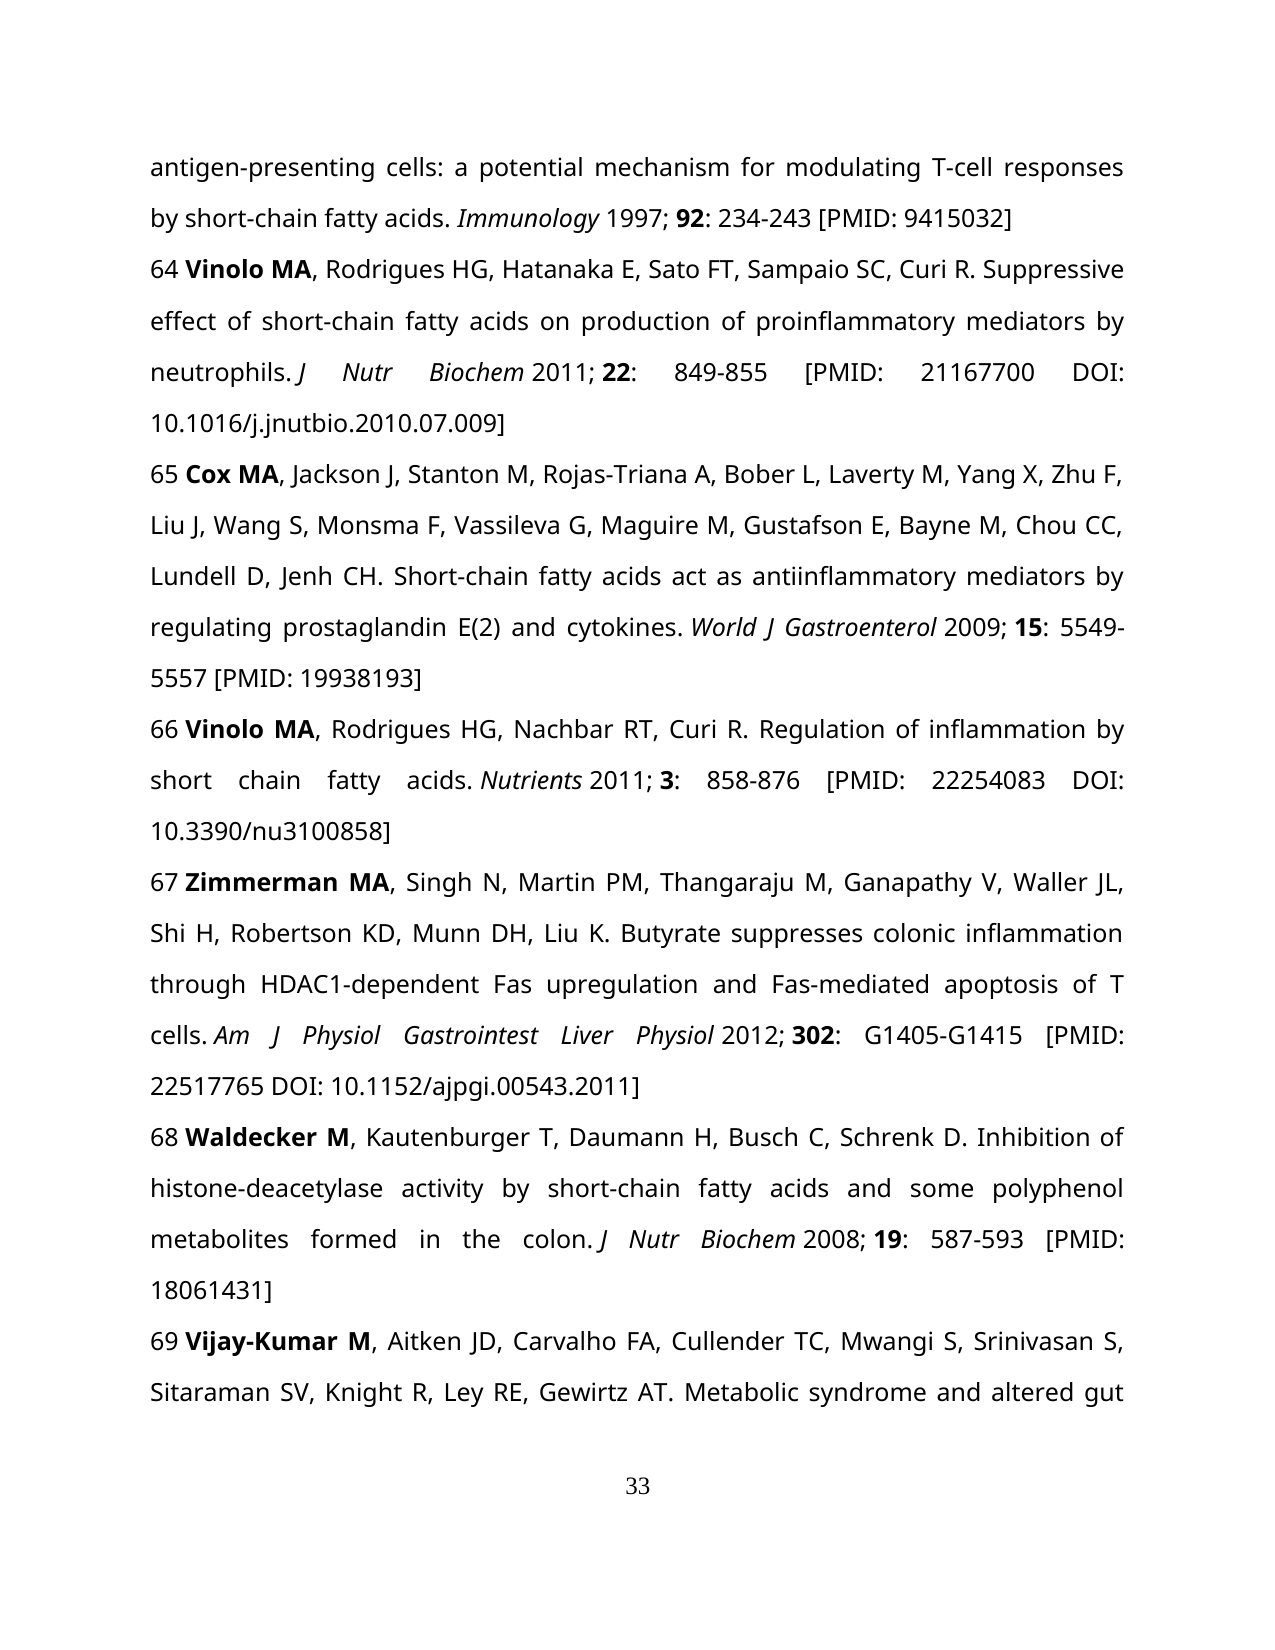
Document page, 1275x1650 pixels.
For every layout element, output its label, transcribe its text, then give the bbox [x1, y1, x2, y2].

text 68 Waldecker M, Kautenburger T, Daumann H, Busch C, Schrenk D. Inhibition of histone-deacetylase activity by short-chain fatty acids and some polyphenol metabolites formed in the colon. J Nutr Biochem 2008; 19: 587-593 [PMID: 18061431] [150, 1120, 1125, 1307]
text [150, 150, 1125, 235]
text 66 Vinolo MA, Rodrigues HG, Nachbar RT, Curi R. Regulation of inflammation by short chain fatty acids. Nutrients 2011; 3: 858-876 [PMID: 22254083 DOI: 10.3390/nu3100858] [150, 711, 1125, 848]
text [150, 1324, 1125, 1409]
text 64 Vinolo MA, Rodrigues HG, Hatanaka E, Sato FT, Sampaio SC, Curi R. Suppressive effect of short-chain fatty acids on production of proinflammatory mediators by neutrophils. J Nutr Biochem 2011; 22: 849-855 [PMID: 21167700 DOI: 10.1016/j.jnutbio.2010.07.009] [150, 252, 1125, 439]
text 67 Zimmerman MA, Singh N, Martin PM, Thangaraju M, Ganapathy V, Waller JL, Shi H, Robertson KD, Munn DH, Liu K. Butyrate suppresses colonic inflammation through HDAC1-dependent Fas upregulation and Fas-mediated apoptosis of T cells. Am J Physiol Gastrointest Liver Physiol 2012; 302: G1405-G1415 [PMID: 22517765 DOI: 10.1152/ajpgi.00543.2011] [150, 864, 1125, 1103]
text 65 Cox MA, Jackson J, Stanton M, Rojas-Triana A, Bober L, Laverty M, Yang X, Zhu F, Liu J, Wang S, Monsma F, Vassileva G, Maguire M, Gustafson E, Bayne M, Chou CC, Lundell D, Jenh CH. Short-chain fatty acids act as antiinflammatory mediators by regulating prostaglandin E(2) and cytokines. World J Gastroenterol 2009; 15: 5549-5557 [PMID: 19938193] [150, 456, 1125, 694]
